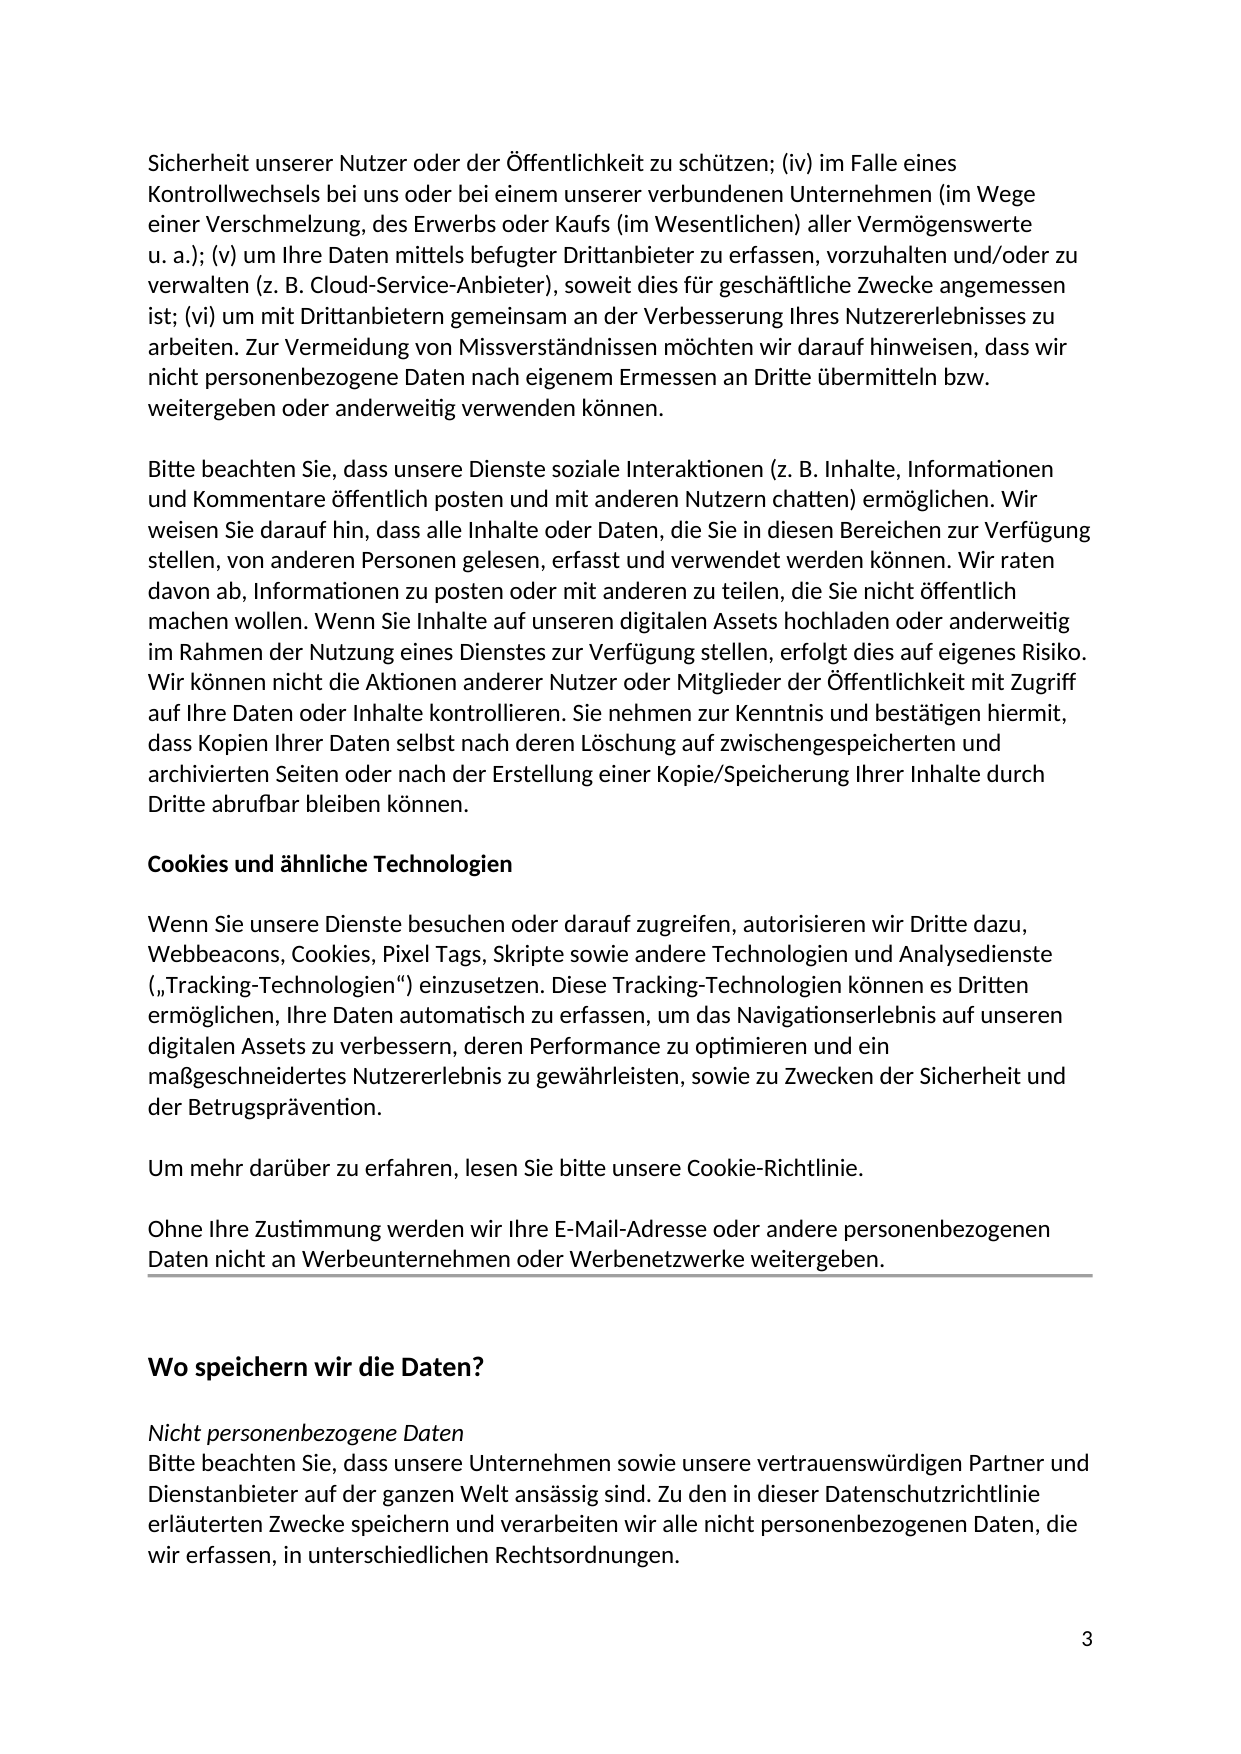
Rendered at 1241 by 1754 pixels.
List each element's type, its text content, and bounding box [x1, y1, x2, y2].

text Wenn Sie unsere Dienste besuchen oder darauf zugreifen, autorisieren wir Dritte dazu, Webbeacons, Cookies, Pixel Tags, Skripte sowie andere Technologien und Analysedienste („Tracking-Technologien“) einzusetzen. Diese Tracking-Technologien können es Dritten ermöglichen, Ihre Daten automatisch zu erfassen, um das Navigationserlebnis auf unseren digitalen Assets zu verbessern, deren Performance zu optimieren und ein maßgeschneidertes Nutzererlebnis zu gewährleisten, sowie zu Zwecken der Sicherheit und der Betrugsprävention. [148, 908, 1093, 1122]
text Nicht personenbezogene Daten [148, 1417, 1093, 1447]
text Um mehr darüber zu erfahren, lesen Sie bitte unsere Cookie-Richtlinie. [148, 1152, 1093, 1183]
text Bitte beachten Sie, dass unsere Dienste soziale Interaktionen (z. B. Inhalte, Informationen und Kommentare öffentlich posten und mit anderen Nutzern chatten) ermöglichen. Wir weisen Sie darauf hin, dass alle Inhalte oder Daten, die Sie in diesen Bereichen zur Verfügung stellen, von anderen Personen gelesen, erfasst und verwendet werden können. Wir raten davon ab, Informationen zu posten oder mit anderen zu teilen, die Sie nicht öffentlich machen wollen. Wenn Sie Inhalte auf unseren digitalen Assets hochladen oder anderweitig im Rahmen der Nutzung eines Dienstes zur Verfügung stellen, erfolgt dies auf eigenes Risiko. Wir können nicht die Aktionen anderer Nutzer oder Mitglieder der Öffentlichkeit mit Zugriff auf Ihre Daten oder Inhalte kontrollieren. Sie nehmen zur Kenntnis und bestätigen hiermit, dass Kopien Ihrer Daten selbst nach deren Löschung auf zwischengespeicherten und archivierten Seiten oder nach der Erstellung einer Kopie/Speicherung Ihrer Inhalte durch Dritte abrufbar bleiben können. [148, 453, 1093, 819]
text Bitte beachten Sie, dass unsere Unternehmen sowie unsere vertrauenswürdigen Partner und Dienstanbieter auf der ganzen Welt ansässig sind. Zu den in dieser Datenschutzrichtlinie erläuterten Zwecke speichern und verarbeiten wir alle nicht personenbezogenen Daten, die wir erfassen, in unterschiedlichen Rechtsordnungen. [148, 1447, 1093, 1569]
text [148, 148, 1093, 422]
subtitle Wo speichern wir die Daten? [148, 1349, 1093, 1383]
text Ohne Ihre Zustimmung werden wir Ihre E-Mail-Adresse oder andere personenbezogenen Daten nicht an Werbeunternehmen oder Werbenetzwerke weitergeben. [148, 1213, 1093, 1274]
text Cookies und ähnliche Technologien [148, 848, 1093, 879]
